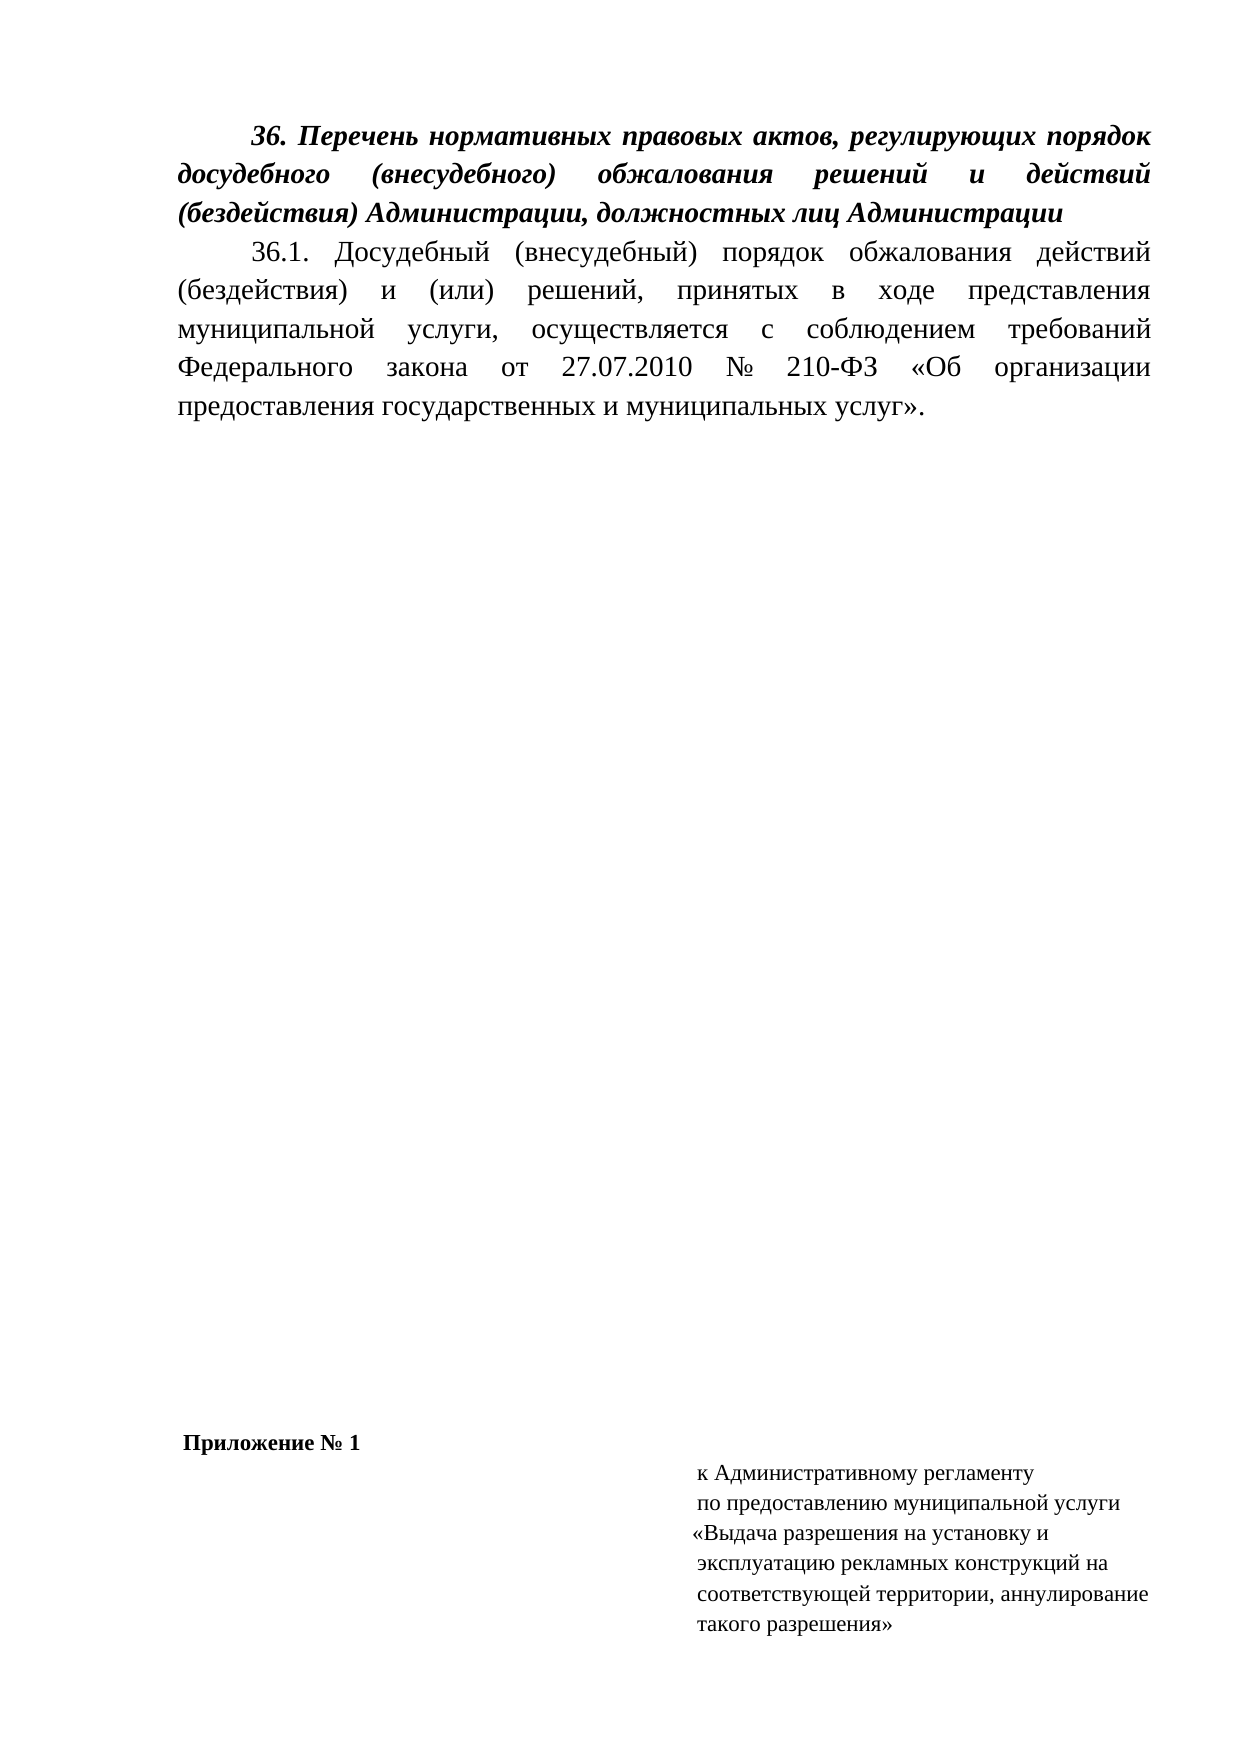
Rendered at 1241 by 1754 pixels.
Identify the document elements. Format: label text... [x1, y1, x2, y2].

text такого разрешения» [177, 1610, 1152, 1636]
text 36. Перечень нормативных правовых актов, регулирующих порядок досудебного (внесудебного) обжалования решений и действий (бездействия) Администрации, должностных лиц Администрации [177, 118, 1152, 229]
text «Выдача разрешения на установку и [177, 1519, 1152, 1546]
text эксплуатацию рекламных конструкций на [177, 1549, 1152, 1576]
text соответствующей территории, аннулирование [177, 1579, 1152, 1606]
text Приложение № 1 [177, 1428, 1152, 1455]
text к Административному регламенту [177, 1459, 1152, 1485]
text 36.1. Досудебный (внесудебный) порядок обжалования действий (бездействия) и (или) решений, принятых в ходе представления муниципальной услуги, осуществляется с соблюдением требований Федерального закона от 27.07.2010 № 210-ФЗ «Об организации предоставления государственных и муниципальных услуг». [177, 234, 1152, 421]
text по предоставлению муниципальной услуги [177, 1489, 1152, 1515]
